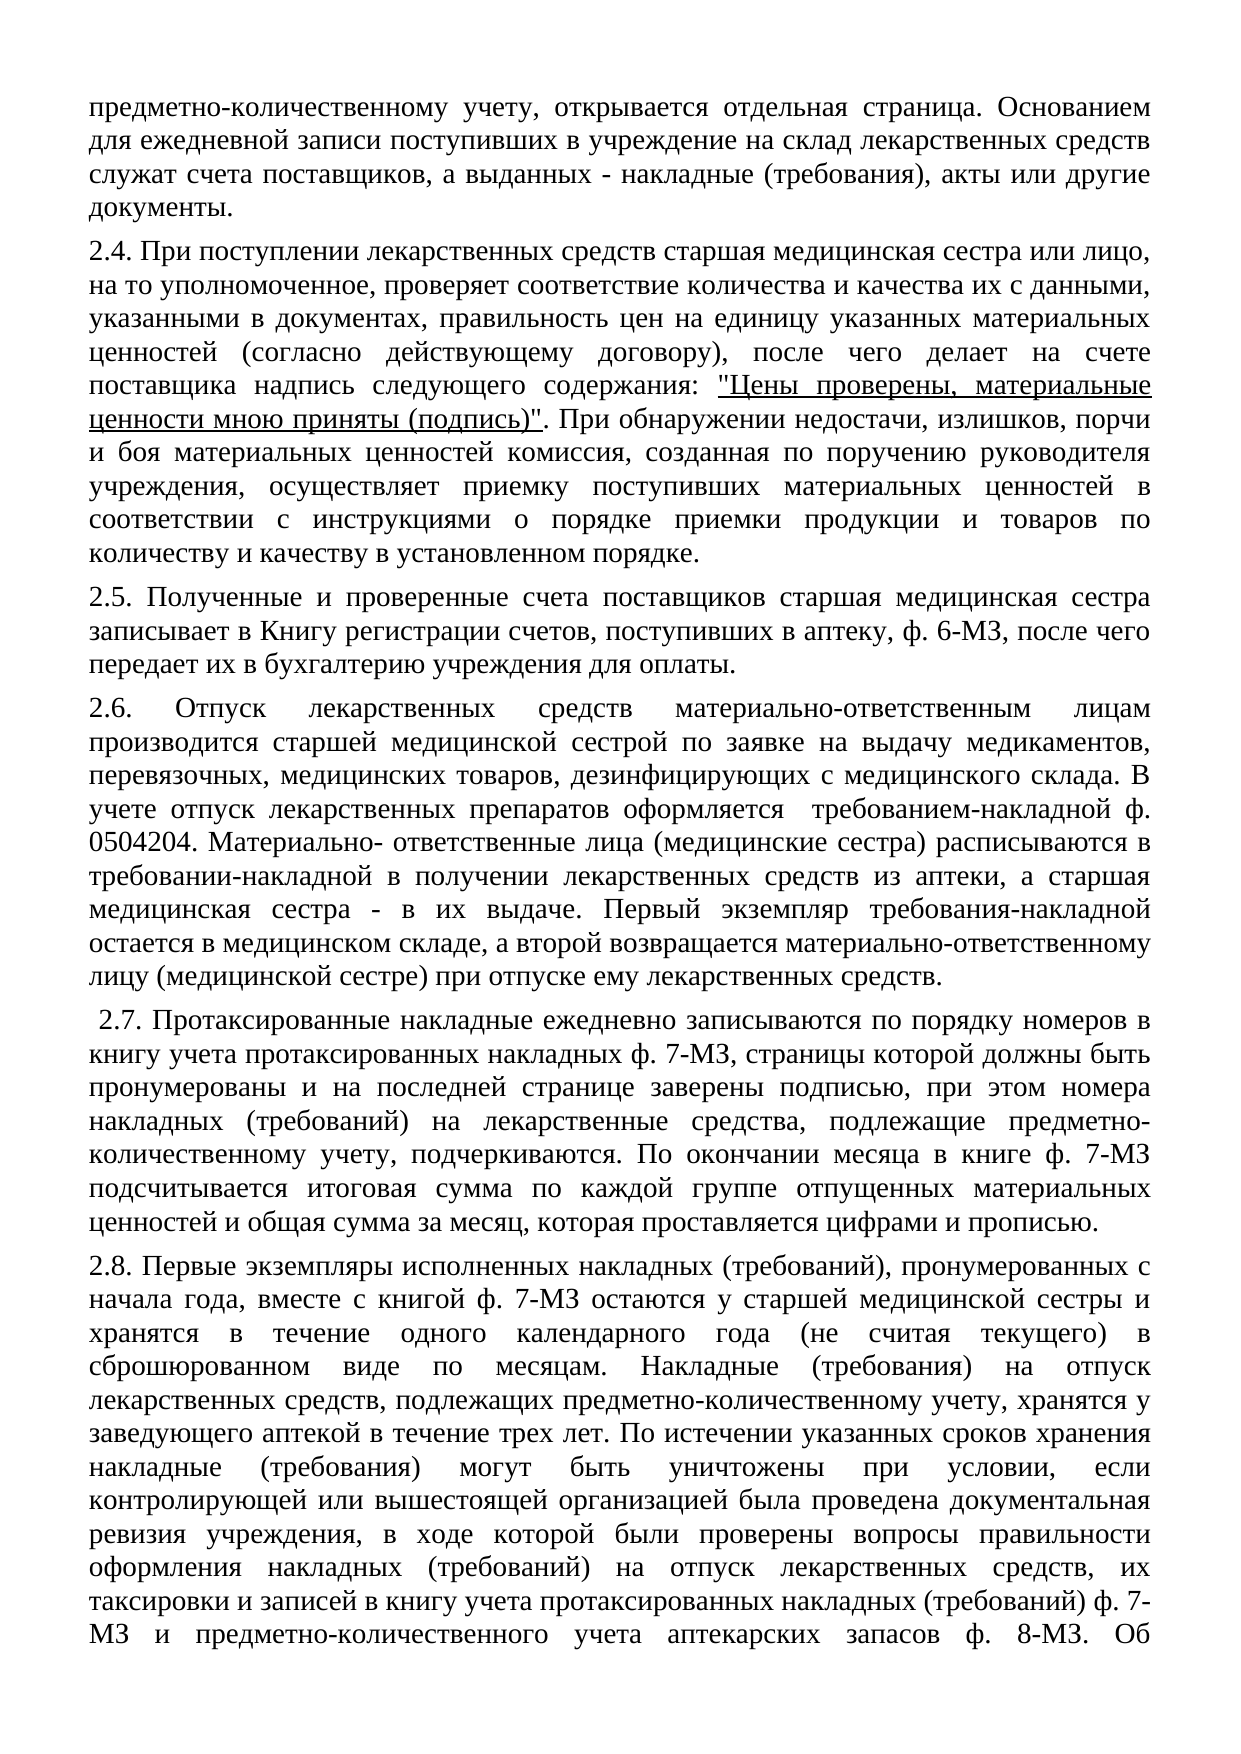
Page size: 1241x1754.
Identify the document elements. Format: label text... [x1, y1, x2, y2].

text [89, 1248, 1152, 1650]
text 2.7. Протаксированные накладные ежедневно записываются по порядку номеров в книгу учета протаксированных накладных ф. 7-МЗ, страницы которой должны быть пронумерованы и на последней странице заверены подписью, при этом номера накладных (требований) на лекарственные средства, подлежащие предметно-количественному учету, подчеркиваются. По окончании месяца в книге ф. 7-МЗ подсчитывается итоговая сумма по каждой группе отпущенных материальных ценностей и общая сумма за месяц, которая проставляется цифрами и прописью. [89, 1002, 1152, 1237]
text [89, 89, 1152, 223]
text 2.5. Полученные и проверенные счета поставщиков старшая медицинская сестра записывает в Книгу регистрации счетов, поступивших в аптеку, ф. 6-МЗ, после чего передает их в бухгалтерию учреждения для оплаты. [89, 579, 1152, 680]
text 2.4. При поступлении лекарственных средств старшая медицинская сестра или лицо, на то уполномоченное, проверяет соответствие количества и качества их с данными, указанными в документах, правильность цен на единицу указанных материальных ценностей (согласно действующему договору), после чего делает на счете поставщика надпись следующего содержания: "Цены проверены, материальные ценности мною приняты (подпись)". При обнаружении недостачи, излишков, порчи и боя материальных ценностей комиссия, созданная по поручению руководителя учреждения, осуществляет приемку поступивших материальных ценностей в соответствии с инструкциями о порядке приемки продукции и товаров по количеству и качеству в установленном порядке. [89, 233, 1152, 569]
text 2.6. Отпуск лекарственных средств материально-ответственным лицам производится старшей медицинской сестрой по заявке на выдачу медикаментов, перевязочных, медицинских товаров, дезинфицирующих с медицинского склада. В учете отпуск лекарственных препаратов оформляется требованием-накладной ф. 0504204. Материально- ответственные лица (медицинские сестра) расписываются в требовании-накладной в получении лекарственных средств из аптеки, а старшая медицинская сестра - в их выдаче. Первый экземпляр требования-накладной остается в медицинском складе, а второй возвращается материально-ответственному лицу (медицинской сестре) при отпуске ему лекарственных средств. [89, 690, 1152, 992]
